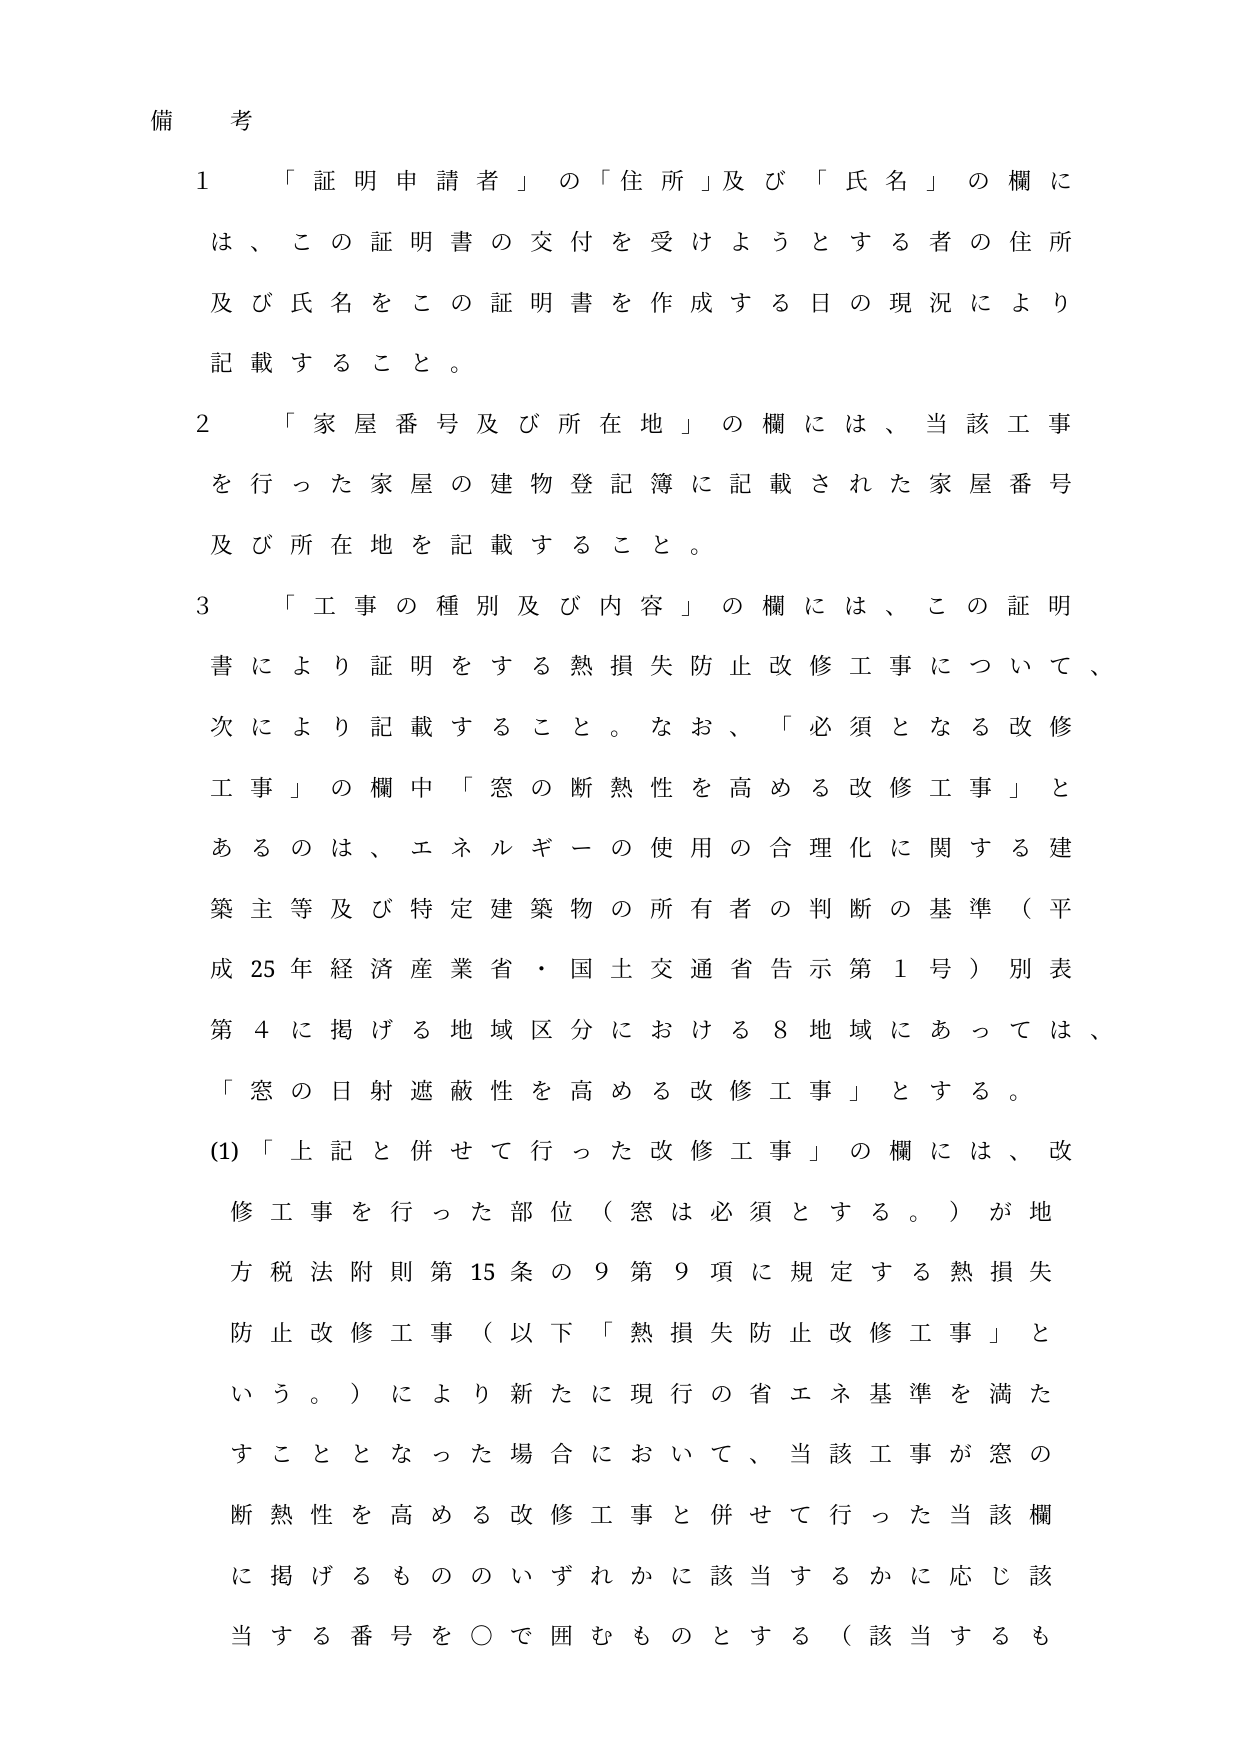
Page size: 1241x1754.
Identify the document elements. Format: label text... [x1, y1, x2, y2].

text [190, 1119, 1090, 1665]
text 備 考 [150, 89, 1090, 149]
text １ 「証明申請者」の｢住所｣及び「氏名」の欄には、この証明書の交付を受けようとする者の住所及び氏名をこの証明書を作成する日の現況により記載すること。 [150, 149, 1090, 392]
text ３ 「工事の種別及び内容」の欄には、この証明書により証明をする熱損失防止改修工事について、次により記載すること。なお、「必須となる改修工事」の欄中「窓の断熱性を高める改修工事」とあるのは、エネルギーの使用の合理化に関する建築主等及び特定建築物の所有者の判断の基準（平成25年経済産業省・国土交通省告示第１号）別表第４に掲げる地域区分における８地域にあっては、「窓の日射遮蔽性を高める改修工事」とする。 [150, 574, 1090, 1119]
text ２ 「家屋番号及び所在地」の欄には、当該工事を行った家屋の建物登記簿に記載された家屋番号及び所在地を記載すること。 [150, 392, 1090, 574]
